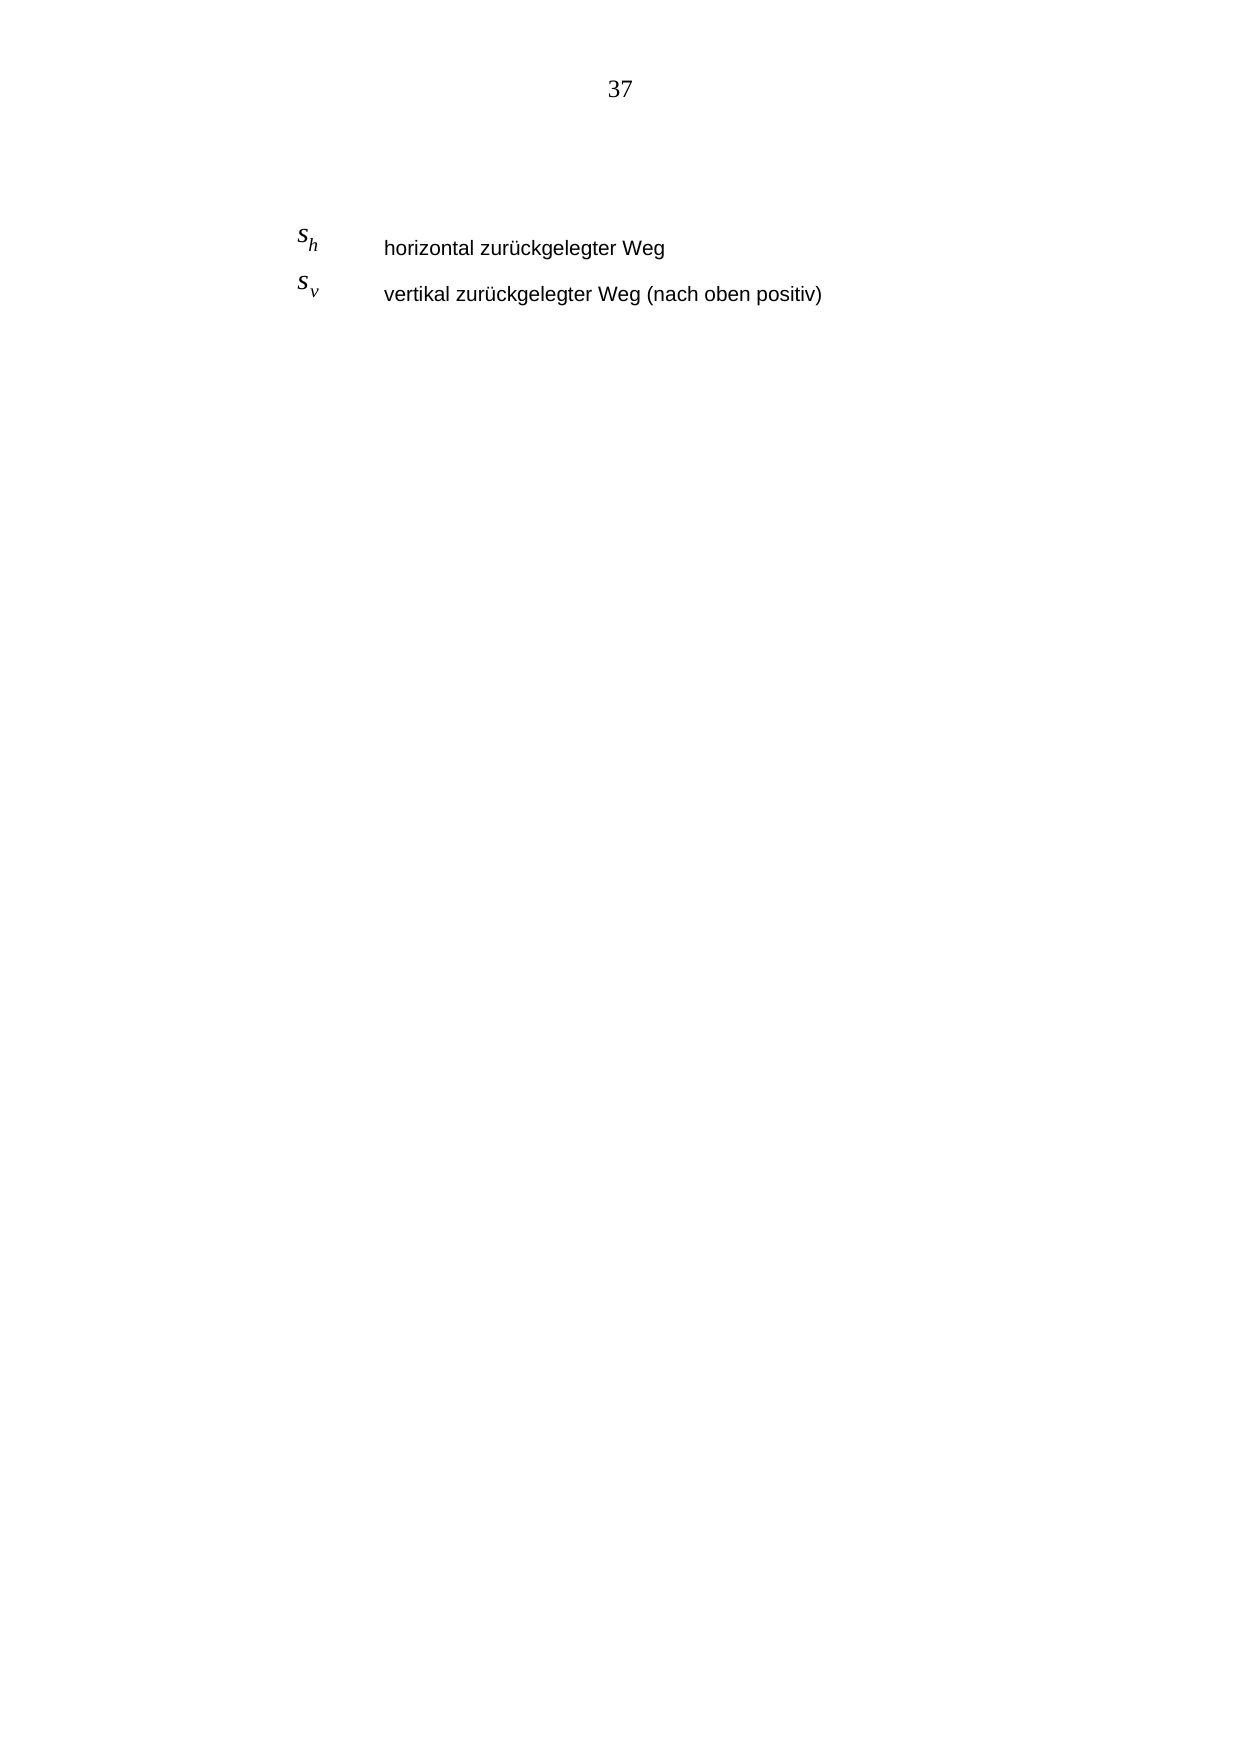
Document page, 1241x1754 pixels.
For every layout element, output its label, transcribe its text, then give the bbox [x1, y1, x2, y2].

text horizontal zurückgelegter Weg [148, 218, 1092, 259]
text vertikal zurückgelegter Weg (nach oben positiv) [148, 264, 1092, 306]
